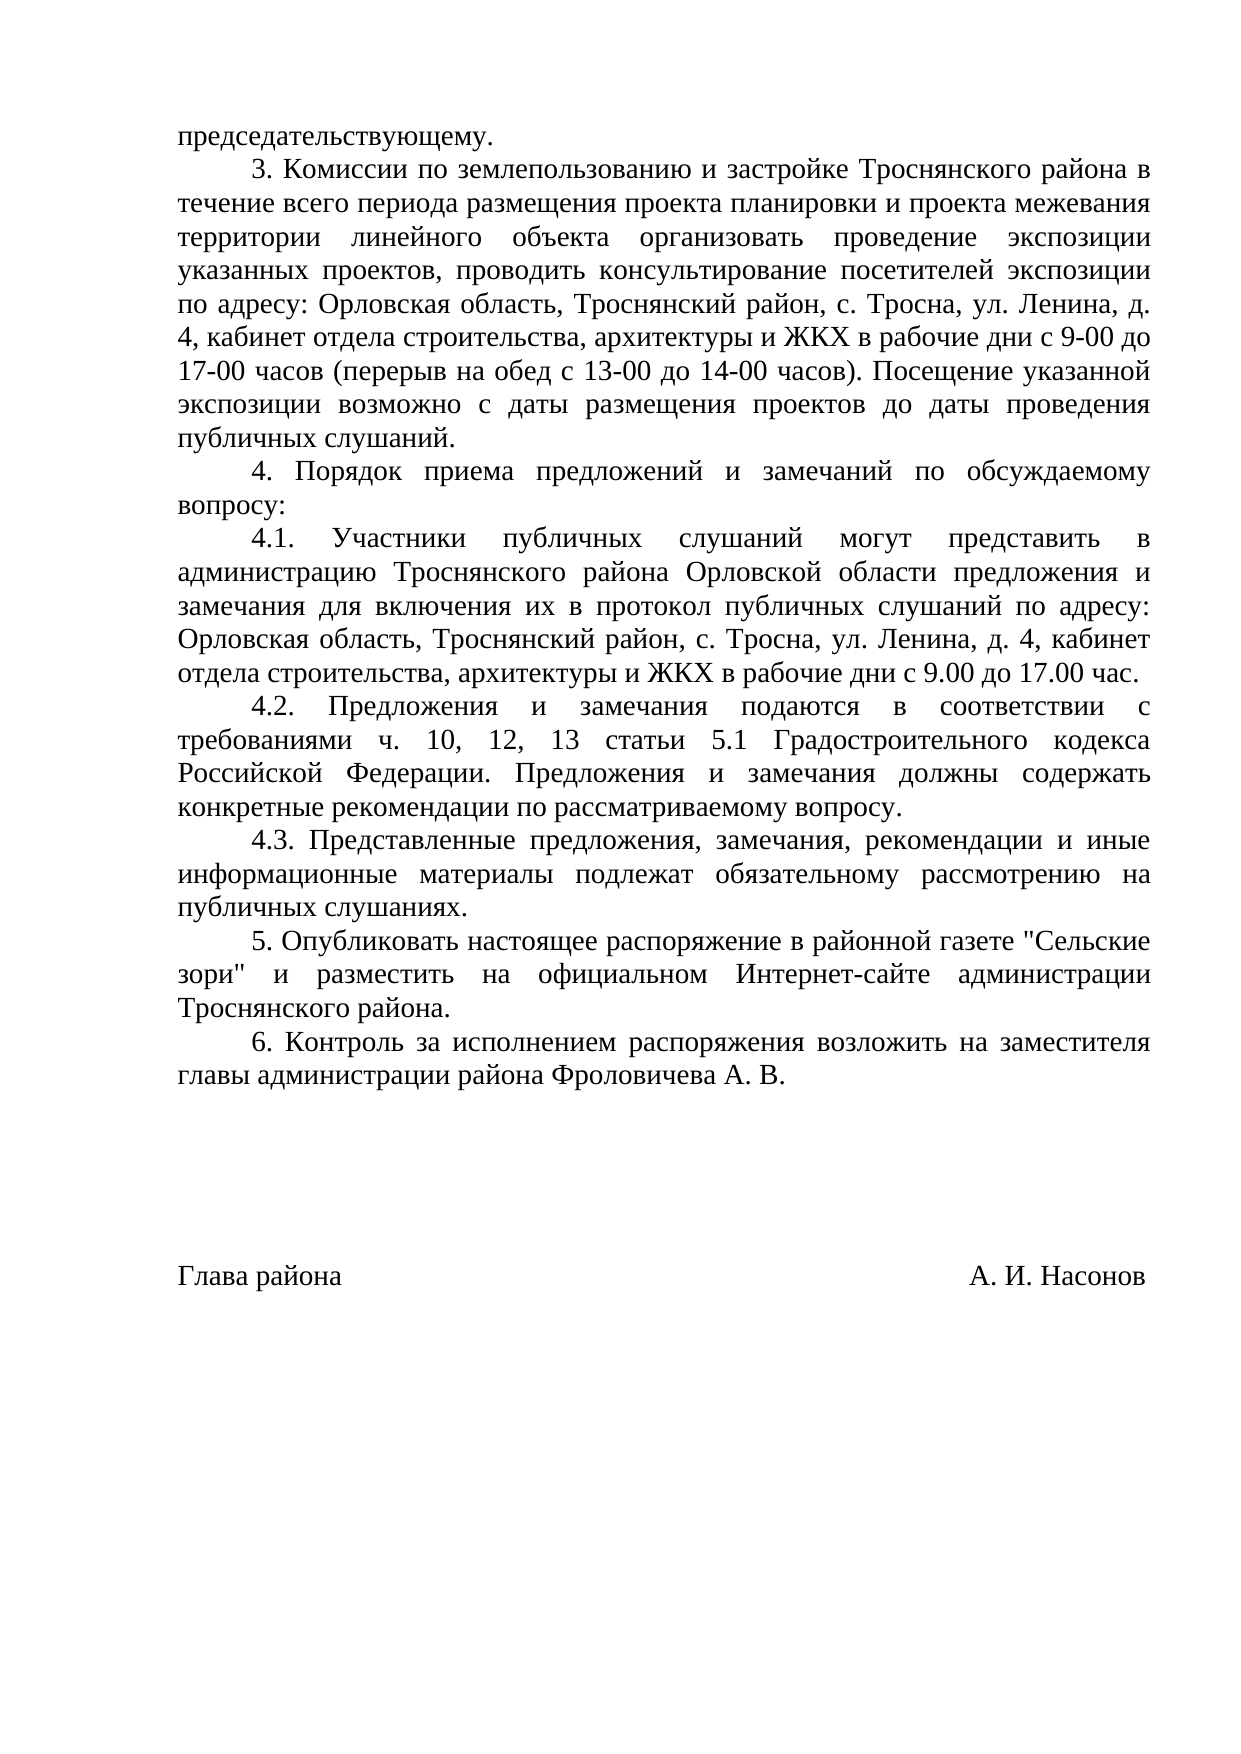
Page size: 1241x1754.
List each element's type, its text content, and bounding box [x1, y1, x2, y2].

text 4.3. Представленные предложения, замечания, рекомендации и иные информационные материалы подлежат обязательному рассмотрению на публичных слушаниях. [177, 822, 1152, 923]
text Глава района А. И. Насонов [177, 1258, 1152, 1292]
text 4.2. Предложения и замечания подаются в соответствии с требованиями ч. 10, 12, 13 статьи 5.1 Градостроительного кодекса Российской Федерации. Предложения и замечания должны содержать конкретные рекомендации по рассматриваемому вопросу. [177, 688, 1152, 822]
text 3. Комиссии по землепользованию и застройке Троснянского района в течение всего периода размещения проекта планировки и проекта межевания территории линейного объекта организовать проведение экспозиции указанных проектов, проводить консультирование посетителей экспозиции по адресу: Орловская область, Троснянский район, с. Тросна, ул. Ленина, д. 4, кабинет отдела строительства, архитектуры и ЖКХ в рабочие дни с 9-00 до 17-00 часов (перерыв на обед с 13-00 до 14-00 часов). Посещение указанной экспозиции возможно с даты размещения проектов до даты проведения публичных слушаний. [177, 152, 1152, 453]
text 5. Опубликовать настоящее распоряжение в районной газете "Сельские зори" и разместить на официальном Интернет-сайте администрации Троснянского района. [177, 923, 1152, 1024]
text 4. Порядок приема предложений и замечаний по обсуждаемому вопросу: [177, 453, 1152, 521]
text 6. Контроль за исполнением распоряжения возложить на заместителя главы администрации района Фроловичева А. В. [177, 1024, 1152, 1091]
text 4.1. Участники публичных слушаний могут представить в администрацию Троснянского района Орловской области предложения и замечания для включения их в протокол публичных слушаний по адресу: Орловская область, Троснянский район, с. Тросна, ул. Ленина, д. 4, кабинет отдела строительства, архитектуры и ЖКХ в рабочие дни с 9.00 до 17.00 час. [177, 521, 1152, 688]
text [177, 118, 1152, 152]
